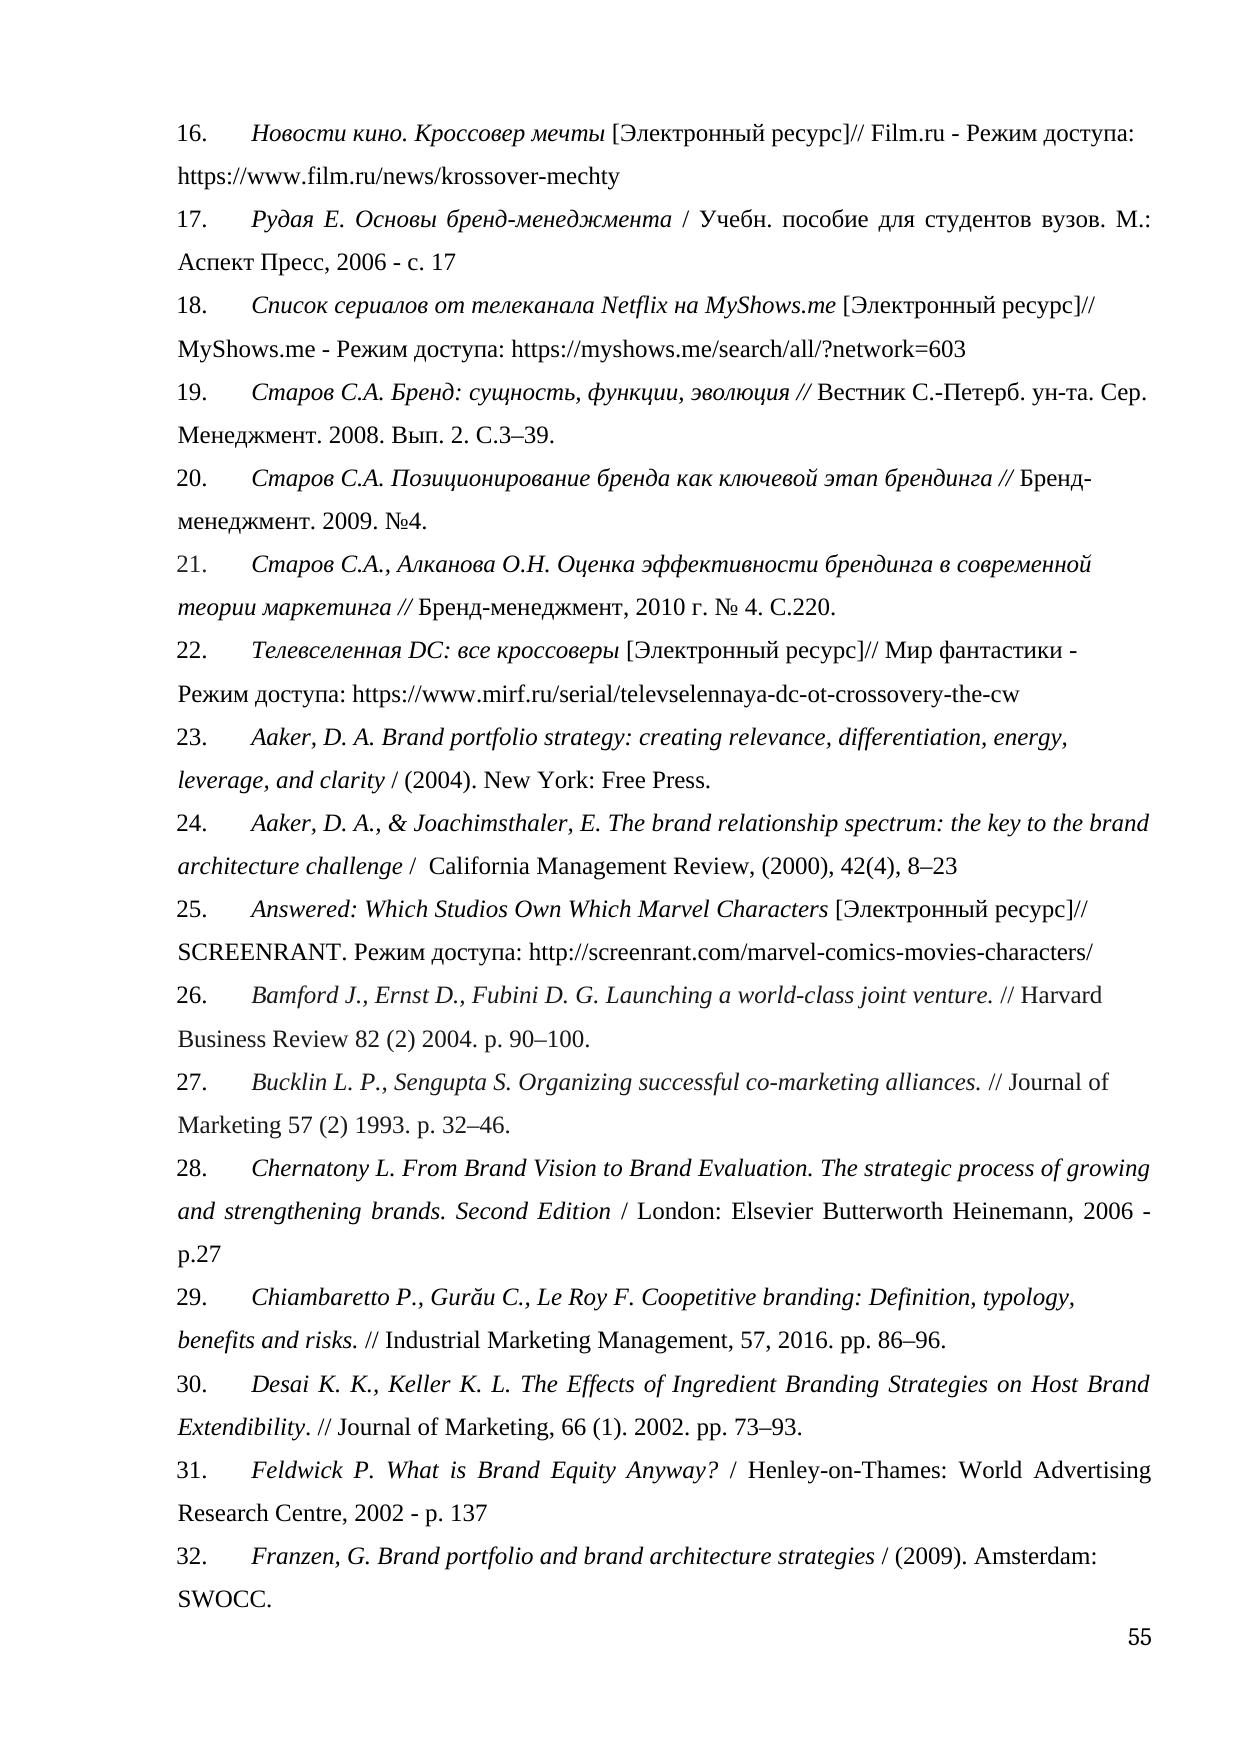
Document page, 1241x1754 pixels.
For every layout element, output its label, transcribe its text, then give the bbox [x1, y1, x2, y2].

list Старов С.А. Позиционирование бренда как ключевой этап брендинга // Бренд-менеджмент. 2009. №4. [176, 463, 1152, 535]
list Desai K. K., Keller K. L. The Effects of Ingredient Branding Strategies on Host Brand Extendibility. // Journal of Marketing, 66 (1). 2002. pp. 73–93. [176, 1369, 1152, 1441]
list Новости кино. Кроссовер мечты [Электронный ресурс]// Film.ru - Режим доступа: https://www.film.ru/news/krossover-mechty [176, 118, 1152, 190]
list Chiambaretto P., Gurău C., Le Roy F. Coopetitive branding: Definition, typology, benefits and risks. // Industrial Marketing Management, 57, 2016. pp. 86–96. [176, 1282, 1152, 1354]
list Answered: Which Studios Own Which Marvel Characters [Электронный ресурс]// SCREENRANT. Режим доступа: http://screenrant.com/marvel-comics-movies-characters/ [176, 894, 1152, 966]
list Телевселенная DC: все кроссоверы [Электронный ресурс]// Мир фантастики - Режим доступа: https://www.mirf.ru/serial/televselennaya-dc-ot-crossovery-the-cw [176, 636, 1152, 707]
list Aaker, D. A. Brand portfolio strategy: creating relevance, differentiation, energy, leverage, and clarity / (2004). New York: Free Press. [176, 722, 1152, 794]
list Franzen, G. Brand portfolio and brand architecture strategies / (2009). Amsterdam: SWOCC. [176, 1541, 1152, 1613]
list Bucklin L. P., Sengupta S. Organizing successful co-marketing alliances. // Journal of Marketing 57 (2) 1993. p. 32–46. [176, 1067, 1152, 1139]
list Старов С.А. Бренд: сущность, функции, эволюция // Вестник С.-Петерб. ун-та. Сер. Менеджмент. 2008. Вып. 2. С.3–39. [176, 377, 1152, 449]
list Рудая Е. Основы бренд-менеджмента / Учебн. пособие для студентов вузов. М.: Аспект Пресс, 2006 - с. 17 [176, 204, 1152, 276]
list Список сериалов от телеканала Netflix на MyShows.me [Электронный ресурс]// MyShows.me - Режим доступа: https://myshows.me/search/all/?network=603 [176, 291, 1152, 362]
list Feldwick P. What is Brand Equity Anyway? / Henley-on-Thames: World Advertising Research Centre, 2002 - p. 137 [176, 1455, 1152, 1527]
list Chernatony L. From Brand Vision to Brand Evaluation. The strategic process of growing and strengthening brands. Second Edition / London: Elsevier Butterworth Heinemann, 2006 - p.27 [176, 1153, 1152, 1268]
list Старов С.А., Алканова О.Н. Оценка эффективности брендинга в современной теории маркетинга // Бренд-менеджмент, 2010 г. № 4. С.220. [176, 549, 1152, 621]
list Aaker, D. A., & Joachimsthaler, E. The brand relationship spectrum: the key to the brand architecture challenge / California Management Review, (2000), 42(4), 8–23 [176, 808, 1152, 880]
list Bamford J., Ernst D., Fubini D. G. Launching a world-class joint venture. // Harvard Business Review 82 (2) 2004. p. 90–100. [176, 981, 1152, 1052]
